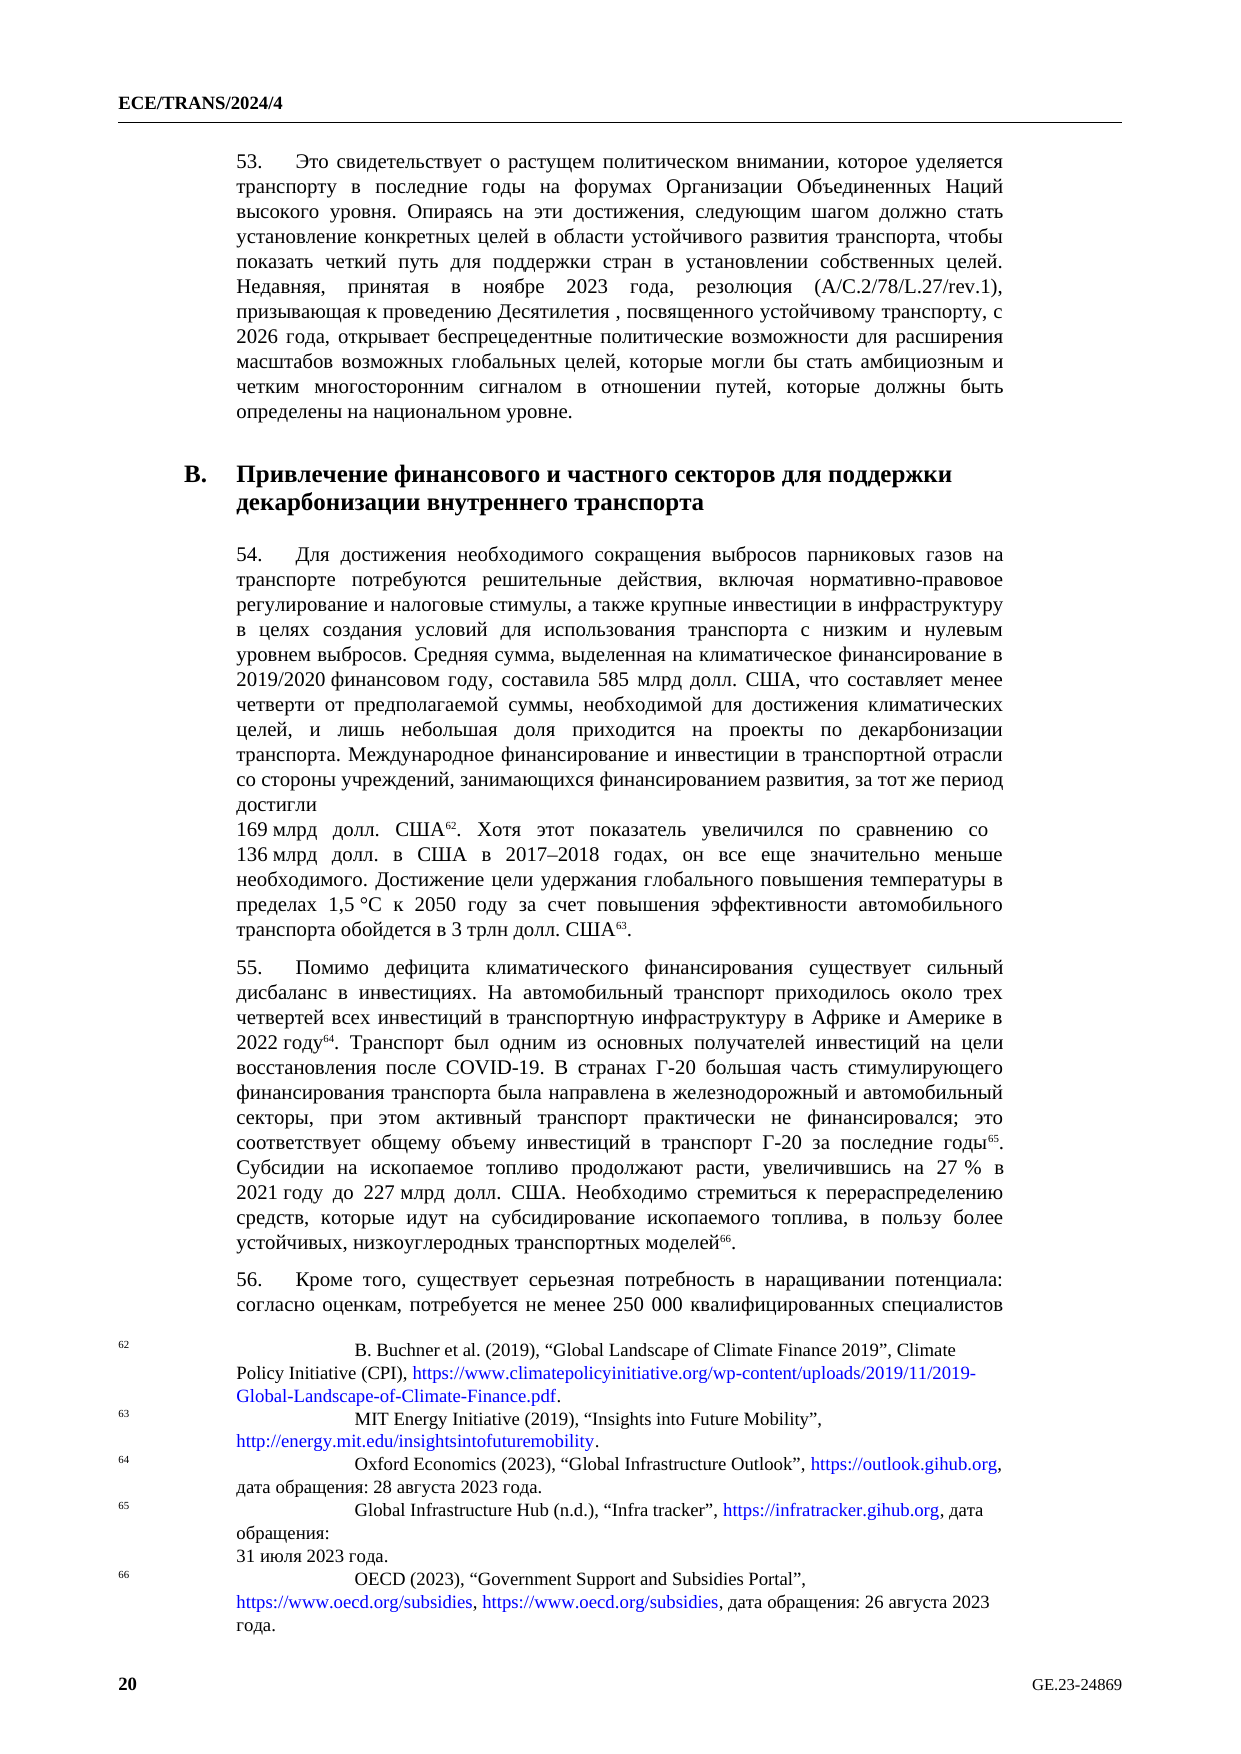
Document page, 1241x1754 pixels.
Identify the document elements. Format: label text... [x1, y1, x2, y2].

text 53. Это свидетельствует о растущем политическом внимании, которое уделяется транспорту в последние годы на форумах Организации Объединенных Наций высокого уровня. Опираясь на эти достижения, следующим шагом должно стать установление конкретных целей в области устойчивого развития транспорта, чтобы показать четкий путь для поддержки стран в установлении собственных целей. Недавняя, принятая в ноябре 2023 года, резолюция (A/C.2/78/L.27/rev.1), призывающая к проведению Десятилетия , посвященного устойчивому транспорту, с 2026 года, открывает беспрецедентные политические возможности для расширения масштабов возможных глобальных целей, которые могли бы стать амбициозным и четким многосторонним сигналом в отношении путей, которые должны быть определены на национальном уровне. [236, 148, 1004, 423]
text B. Привлечение финансового и частного секторов для поддержки декарбонизации внутреннего транспорта [118, 460, 1004, 516]
text 55. Помимо дефицита климатического финансирования существует сильный дисбаланс в инвестициях. На автомобильный транспорт приходилось около трех четвертей всех инвестиций в транспортную инфраструктуру в Африке и Америке в 2022 году. Транспорт был одним из основных получателей инвестиций на цели восстановления после COVID-19. В странах Г-20 большая часть стимулирующего финансирования транспорта была направлена в железнодорожный и автомобильный секторы, при этом активный транспорт практически не финансировался; это соответствует общему объему инвестиций в транспорт Г-20 за последние годы. Субсидии на ископаемое топливо продолжают расти, увеличившись на 27 % в 2021 году до 227 млрд долл. США. Необходимо стремиться к перераспределению средств, которые идут на субсидирование ископаемого топлива, в пользу более устойчивых, низкоуглеродных транспортных моделей. [236, 954, 1004, 1254]
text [236, 1266, 1004, 1316]
text 54. Для достижения необходимого сокращения выбросов парниковых газов на транспорте потребуются решительные действия, включая нормативно-правовое регулирование и налоговые стимулы, а также крупные инвестиции в инфраструктуру в целях создания условий для использования транспорта с низким и нулевым уровнем выбросов. Средняя сумма, выделенная на климатическое финансирование в 2019/2020 финансовом году, составила 585 млрд долл. США, что составляет менее четверти от предполагаемой суммы, необходимой для достижения климатических целей, и лишь небольшая доля приходится на проекты по декарбонизации транспорта. Международное финансирование и инвестиции в транспортной отрасли со стороны учреждений, занимающихся финансированием развития, за тот же период достигли 169 млрд долл. США. Хотя этот показатель увеличился по сравнению со 136 млрд долл. в США в 2017–2018 годах, он все еще значительно меньше необходимого. Достижение цели удержания глобального повышения температуры в пределах 1,5 °C к 2050 году за счет повышения эффективности автомобильного транспорта обойдется в 3 трлн долл. США. [236, 541, 1004, 941]
